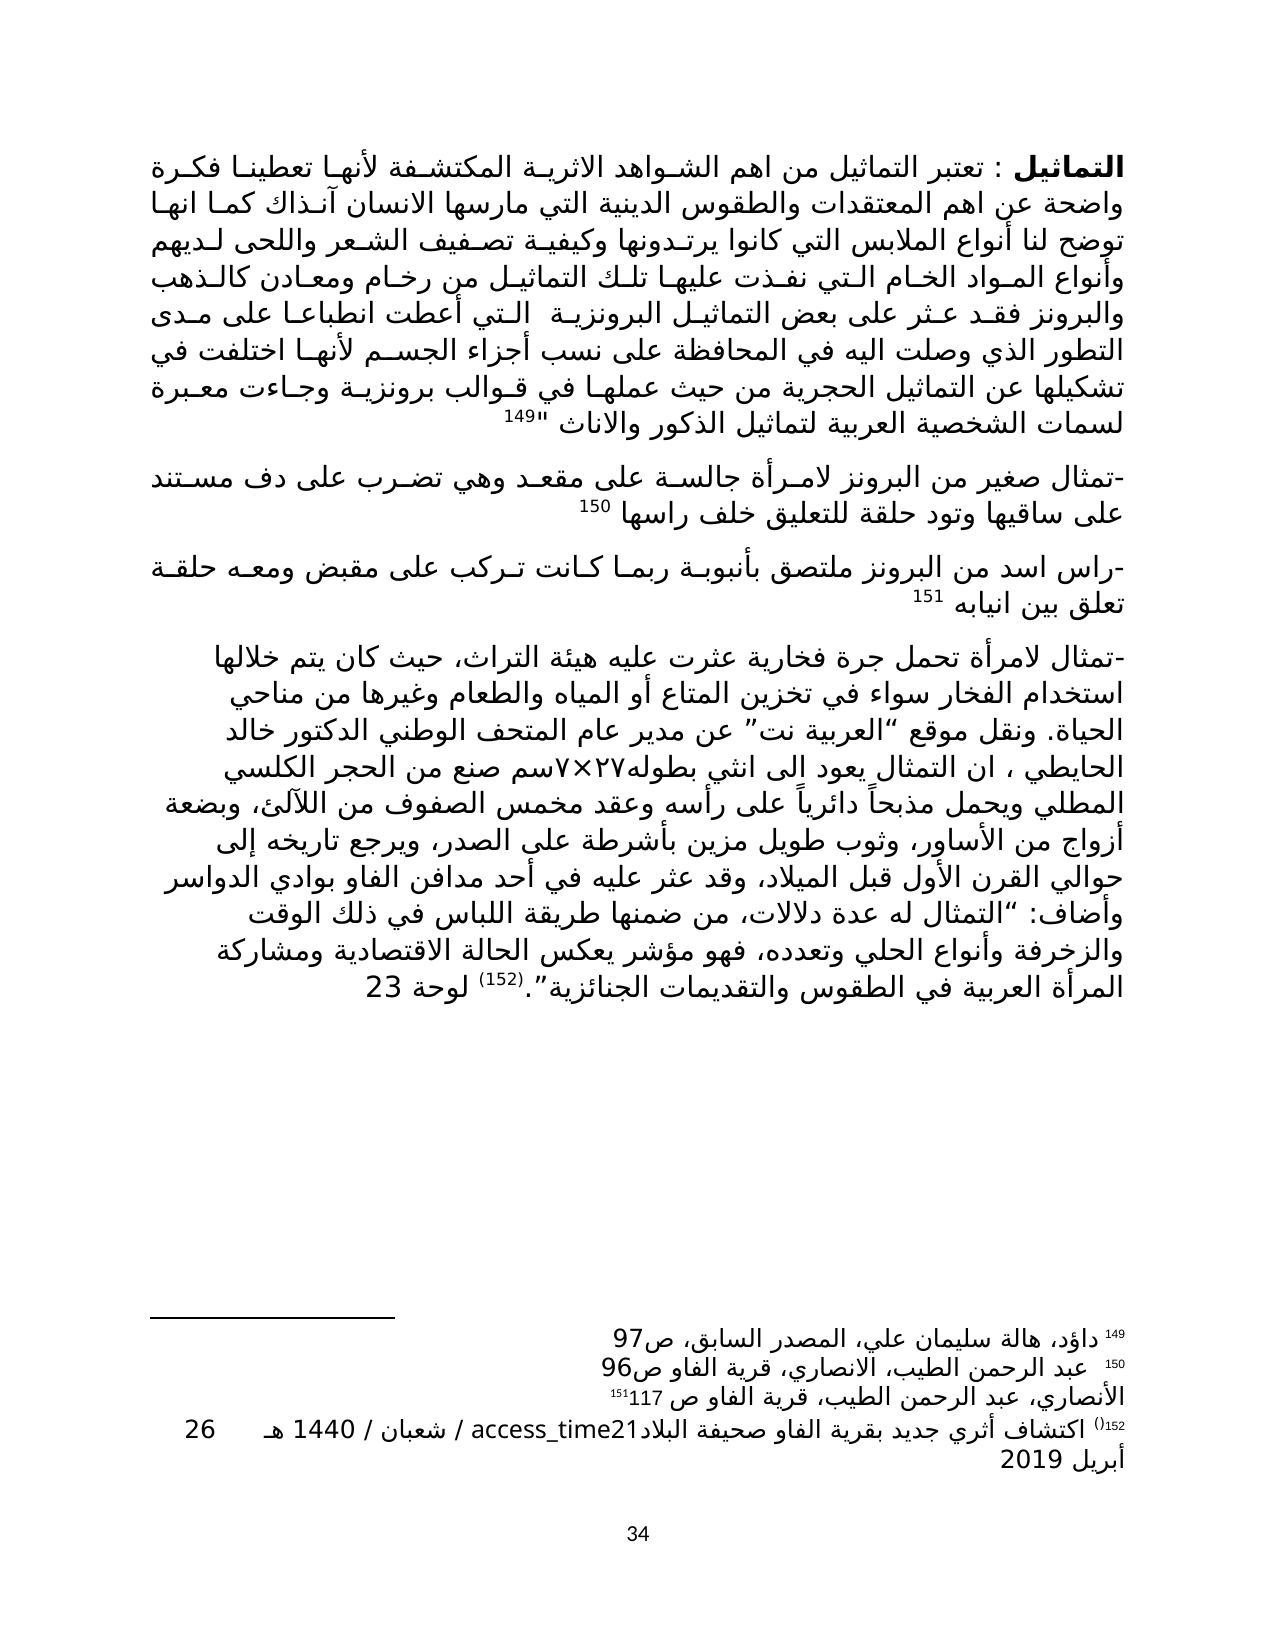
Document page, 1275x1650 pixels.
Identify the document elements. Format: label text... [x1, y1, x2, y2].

text -راس اسد من البرونز ملتصق بأنبوبة ربما كانت تركب على مقبض ومعه حلقة تعلق بين انيابه [150, 550, 1125, 621]
text التماثيل : تعتبر التماثيل من اهم الشواهد الاثرية المكتشفة لأنها تعطينا فكرة واضحة عن اهم المعتقدات والطقوس الدينية التي مارسها الانسان آنذاك كما انها توضح لنا أنواع الملابس التي كانوا يرتدونها وكيفية تصفيف الشعر واللحى لديهم وأنواع المواد الخام التي نفذت عليها تلك التماثيل من رخام ومعادن كالذهب والبرونز فقد عثر على بعض التماثيل البرونزية التي أعطت انطباعا على مدى التطور الذي وصلت اليه في المحافظة على نسب أجزاء الجسم لأنها اختلفت في تشكيلها عن التماثيل الحجرية من حيث عملها في قوالب برونزية وجاءت معبرة لسمات الشخصية العربية لتماثيل الذكور والاناث " [150, 150, 1125, 441]
text -تمثال صغير من البرونز لامرأة جالسة على مقعد وهي تضرب على دف مستند على ساقيها وتود حلقة للتعليق خلف راسها [150, 460, 1125, 531]
text -تمثال لامرأة تحمل جرة فخارية عثرت عليه هيئة التراث، حيث كان يتم خلالها استخدام الفخار سواء في تخزين المتاع أو المياه والطعام وغيرها من مناحي الحياة. ونقل موقع “العربية نت” عن مدير عام المتحف الوطني الدكتور خالد الحايطي ، ان التمثال يعود الى انثي بطوله٢٧×٧سم صنع من الحجر الكلسي المطلي ويحمل مذبحاً دائرياً على رأسه وعقد مخمس الصفوف من اللآلئ، وبضعة أزواج من الأساور، وثوب طويل مزين بأشرطة على الصدر، ويرجع تاريخه إلى حوالي القرن الأول قبل الميلاد، وقد عثر عليه في أحد مدافن الفاو بوادي الدواسر وأضاف: “التمثال له عدة دلالات، من ضمنها طريقة اللباس في ذلك الوقت والزخرفة وأنواع الحلي وتعدده، فهو مؤشر يعكس الحالة الاقتصادية ومشاركة المرأة العربية في الطقوس والتقديمات الجنائزية”.() لوحة 23 [150, 640, 1125, 1004]
